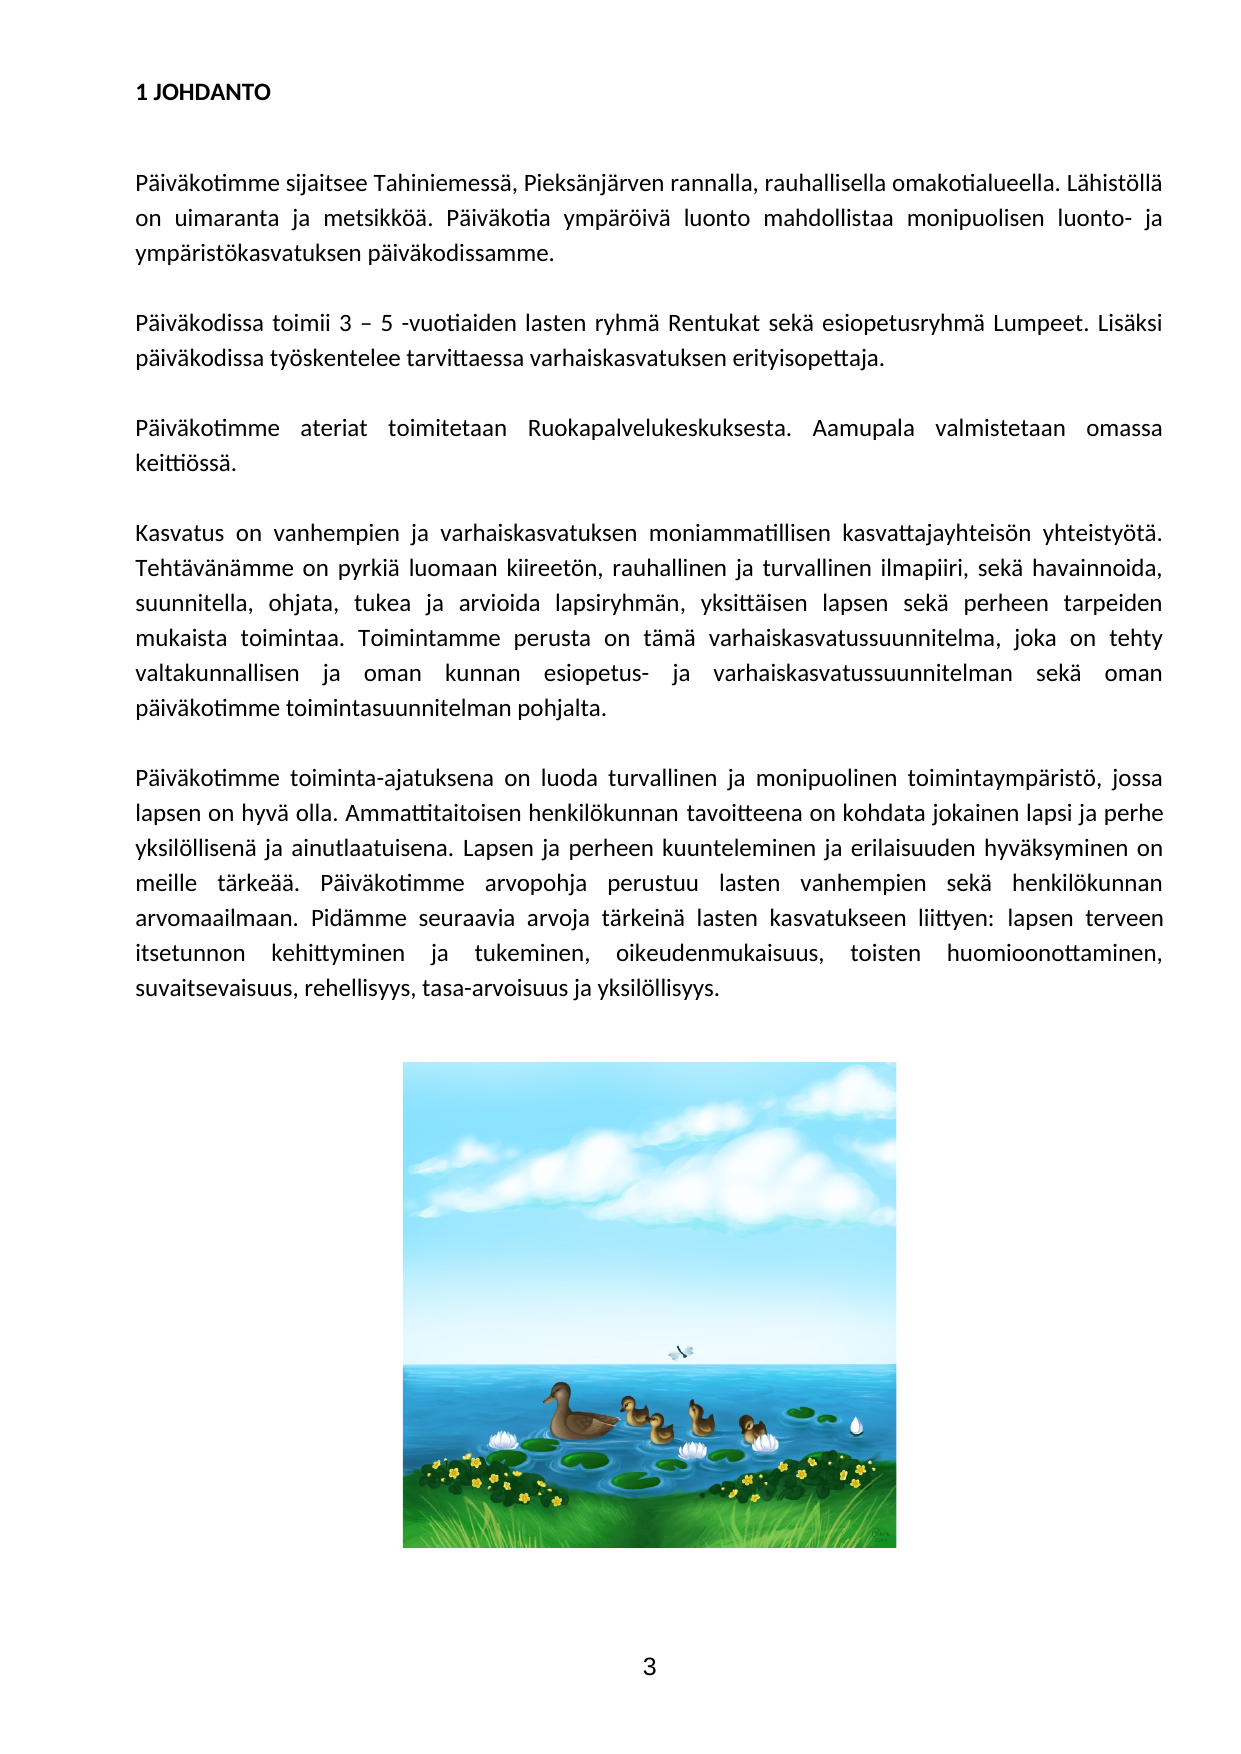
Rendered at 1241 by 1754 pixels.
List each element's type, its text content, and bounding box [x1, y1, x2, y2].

text Päiväkodissa toimii 3 – 5 -vuotiaiden lasten ryhmä Rentukat sekä esiopetusryhmä Lumpeet. Lisäksi päiväkodissa työskentelee tarvittaessa varhaiskasvatuksen erityisopettaja. [135, 307, 1164, 372]
picture [402, 1062, 897, 1548]
text Päiväkotimme sijaitsee Tahiniemessä, Pieksänjärven rannalla, rauhallisella omakotialueella. Lähistöllä on uimaranta ja metsikköä. Päiväkotia ympäröivä luonto mahdollistaa monipuolisen luonto- ja ympäristökasvatuksen päiväkodissamme. [135, 167, 1164, 267]
text Päiväkotimme toiminta-ajatuksena on luoda turvallinen ja monipuolinen toimintaympäristö, jossa lapsen on hyvä olla. Ammattitaitoisen henkilökunnan tavoitteena on kohdata jokainen lapsi ja perhe yksilöllisenä ja ainutlaatuisena. Lapsen ja perheen kuunteleminen ja erilaisuuden hyväksyminen on meille tärkeää. Päiväkotimme arvopohja perustuu lasten vanhempien sekä henkilökunnan arvomaailmaan. Pidämme seuraavia arvoja tärkeinä lasten kasvatukseen liittyen: lapsen terveen itsetunnon kehittyminen ja tukeminen, oikeudenmukaisuus, toisten huomioonottaminen, suvaitsevaisuus, rehellisyys, tasa-arvoisuus ja yksilöllisyys. [135, 762, 1164, 1002]
text 1 JOHDANTO [135, 76, 1164, 107]
text Kasvatus on vanhempien ja varhaiskasvatuksen moniammatillisen kasvattajayhteisön yhteistyötä. Tehtävänämme on pyrkiä luomaan kiireetön, rauhallinen ja turvallinen ilmapiiri, sekä havainnoida, suunnitella, ohjata, tukea ja arvioida lapsiryhmän, yksittäisen lapsen sekä perheen tarpeiden mukaista toimintaa. Toimintamme perusta on tämä varhaiskasvatussuunnitelma, joka on tehty valtakunnallisen ja oman kunnan esiopetus- ja varhaiskasvatussuunnitelman sekä oman päiväkotimme toimintasuunnitelman pohjalta. [135, 517, 1164, 722]
text Päiväkotimme ateriat toimitetaan Ruokapalvelukeskuksesta. Aamupala valmistetaan omassa keittiössä. [135, 412, 1164, 477]
